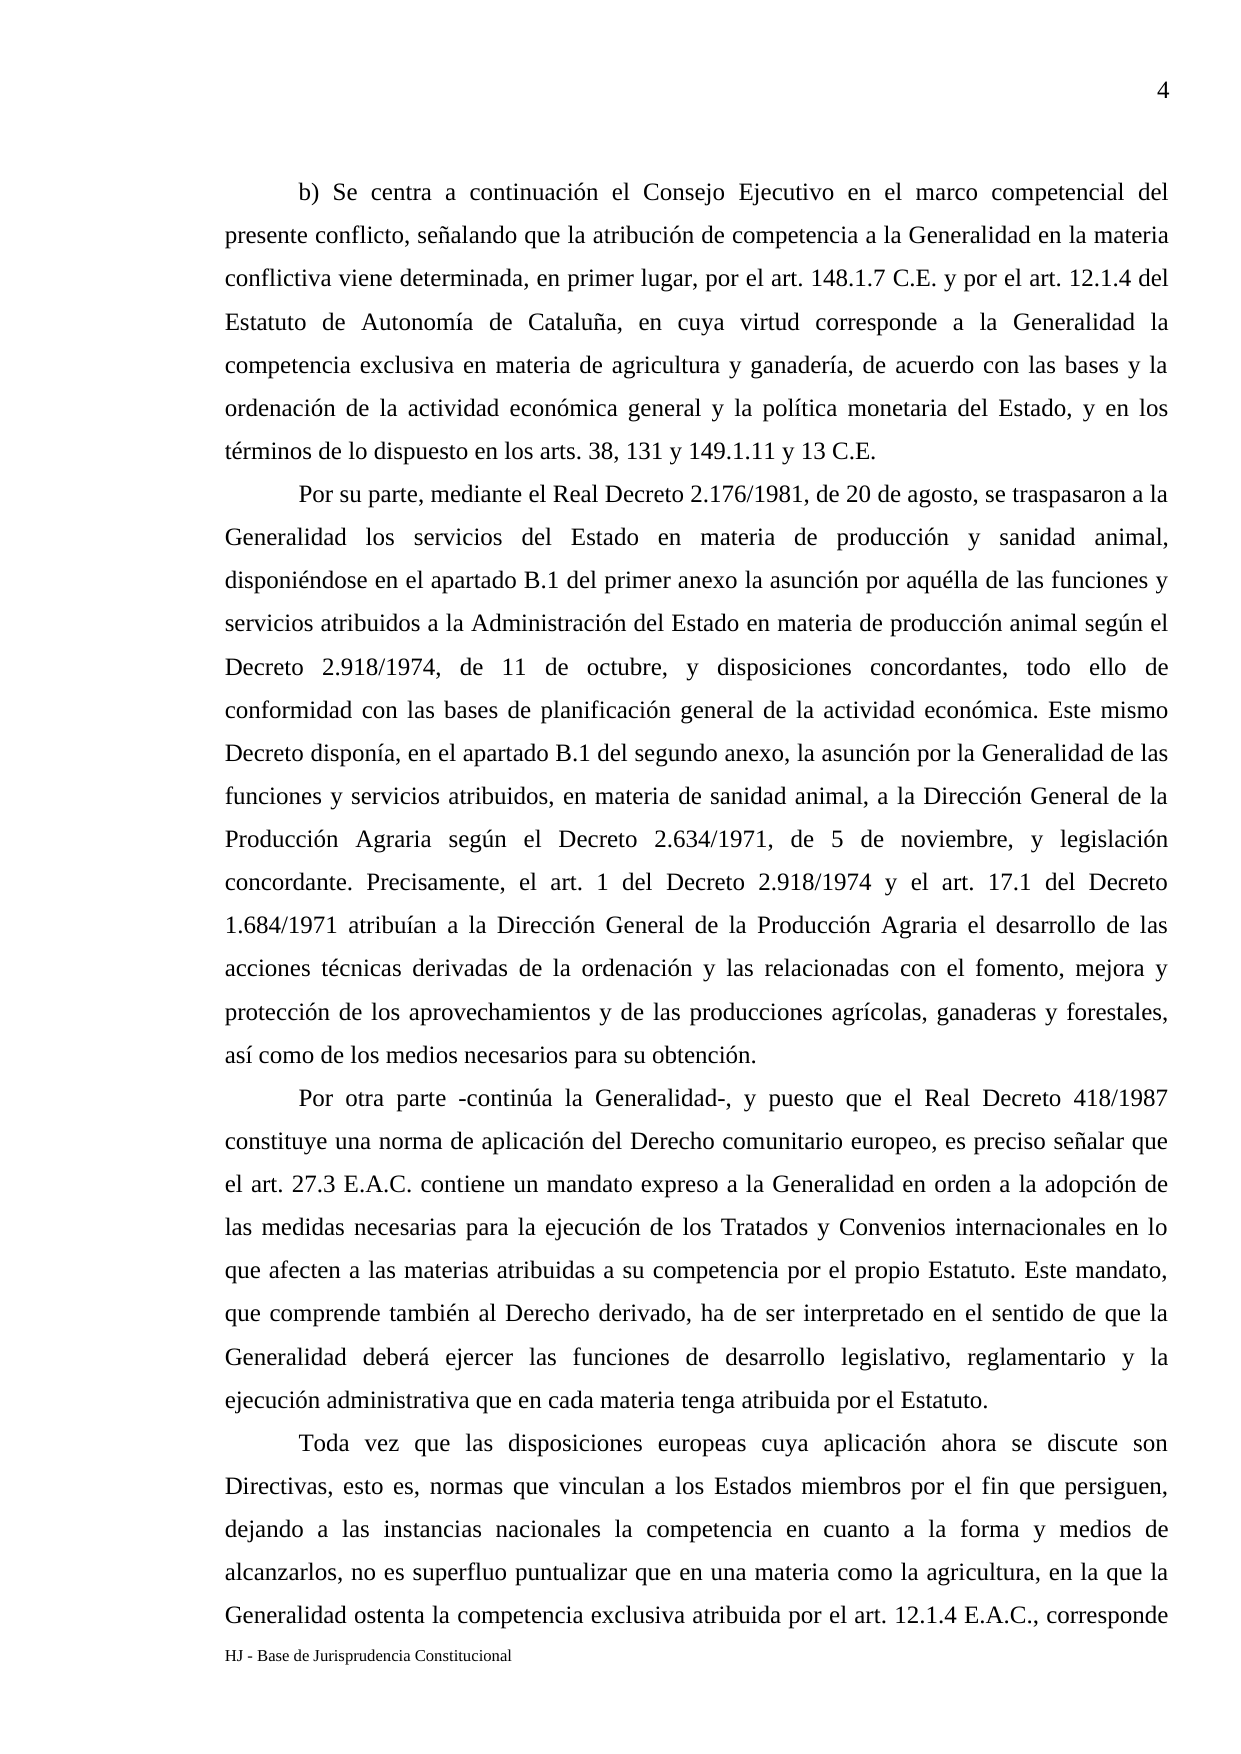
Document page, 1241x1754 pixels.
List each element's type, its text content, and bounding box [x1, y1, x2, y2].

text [224, 1428, 1169, 1629]
text Por su parte, mediante el Real Decreto 2.176/1981, de 20 de agosto, se traspasaron a la Generalidad los servicios del Estado en materia de producción y sanidad animal, disponiéndose en el apartado B.1 del primer anexo la asunción por aquélla de las funciones y servicios atribuidos a la Administración del Estado en materia de producción animal según el Decreto 2.918/1974, de 11 de octubre, y disposiciones concordantes, todo ello de conformidad con las bases de planificación general de la actividad económica. Este mismo Decreto disponía, en el apartado B.1 del segundo anexo, la asunción por la Generalidad de las funciones y servicios atribuidos, en materia de sanidad animal, a la Dirección General de la Producción Agraria según el Decreto 2.634/1971, de 5 de noviembre, y legislación concordante. Precisamente, el art. 1 del Decreto 2.918/1974 y el art. 17.1 del Decreto 1.684/1971 atribuían a la Dirección General de la Producción Agraria el desarrollo de las acciones técnicas derivadas de la ordenación y las relacionadas con el fomento, mejora y protección de los aprovechamientos y de las producciones agrícolas, ganaderas y forestales, así como de los medios necesarios para su obtención. [224, 479, 1169, 1068]
text b) Se centra a continuación el Consejo Ejecutivo en el marco competencial del presente conflicto, señalando que la atribución de competencia a la Generalidad en la materia conflictiva viene determinada, en primer lugar, por el art. 148.1.7 C.E. y por el art. 12.1.4 del Estatuto de Autonomía de Cataluña, en cuya virtud corresponde a la Generalidad la competencia exclusiva en materia de agricultura y ganadería, de acuerdo con las bases y la ordenación de la actividad económica general y la política monetaria del Estado, y en los términos de lo dispuesto en los arts. 38, 131 y 149.1.11 y 13 C.E. [224, 177, 1169, 465]
text Por otra parte -continúa la Generalidad-, y puesto que el Real Decreto 418/1987 constituye una norma de aplicación del Derecho comunitario europeo, es preciso señalar que el art. 27.3 E.A.C. contiene un mandato expreso a la Generalidad en orden a la adopción de las medidas necesarias para la ejecución de los Tratados y Convenios internacionales en lo que afecten a las materias atribuidas a su competencia por el propio Estatuto. Este mandato, que comprende también al Derecho derivado, ha de ser interpretado en el sentido de que la Generalidad deberá ejercer las funciones de desarrollo legislativo, reglamentario y la ejecución administrativa que en cada materia tenga atribuida por el Estatuto. [224, 1083, 1169, 1413]
